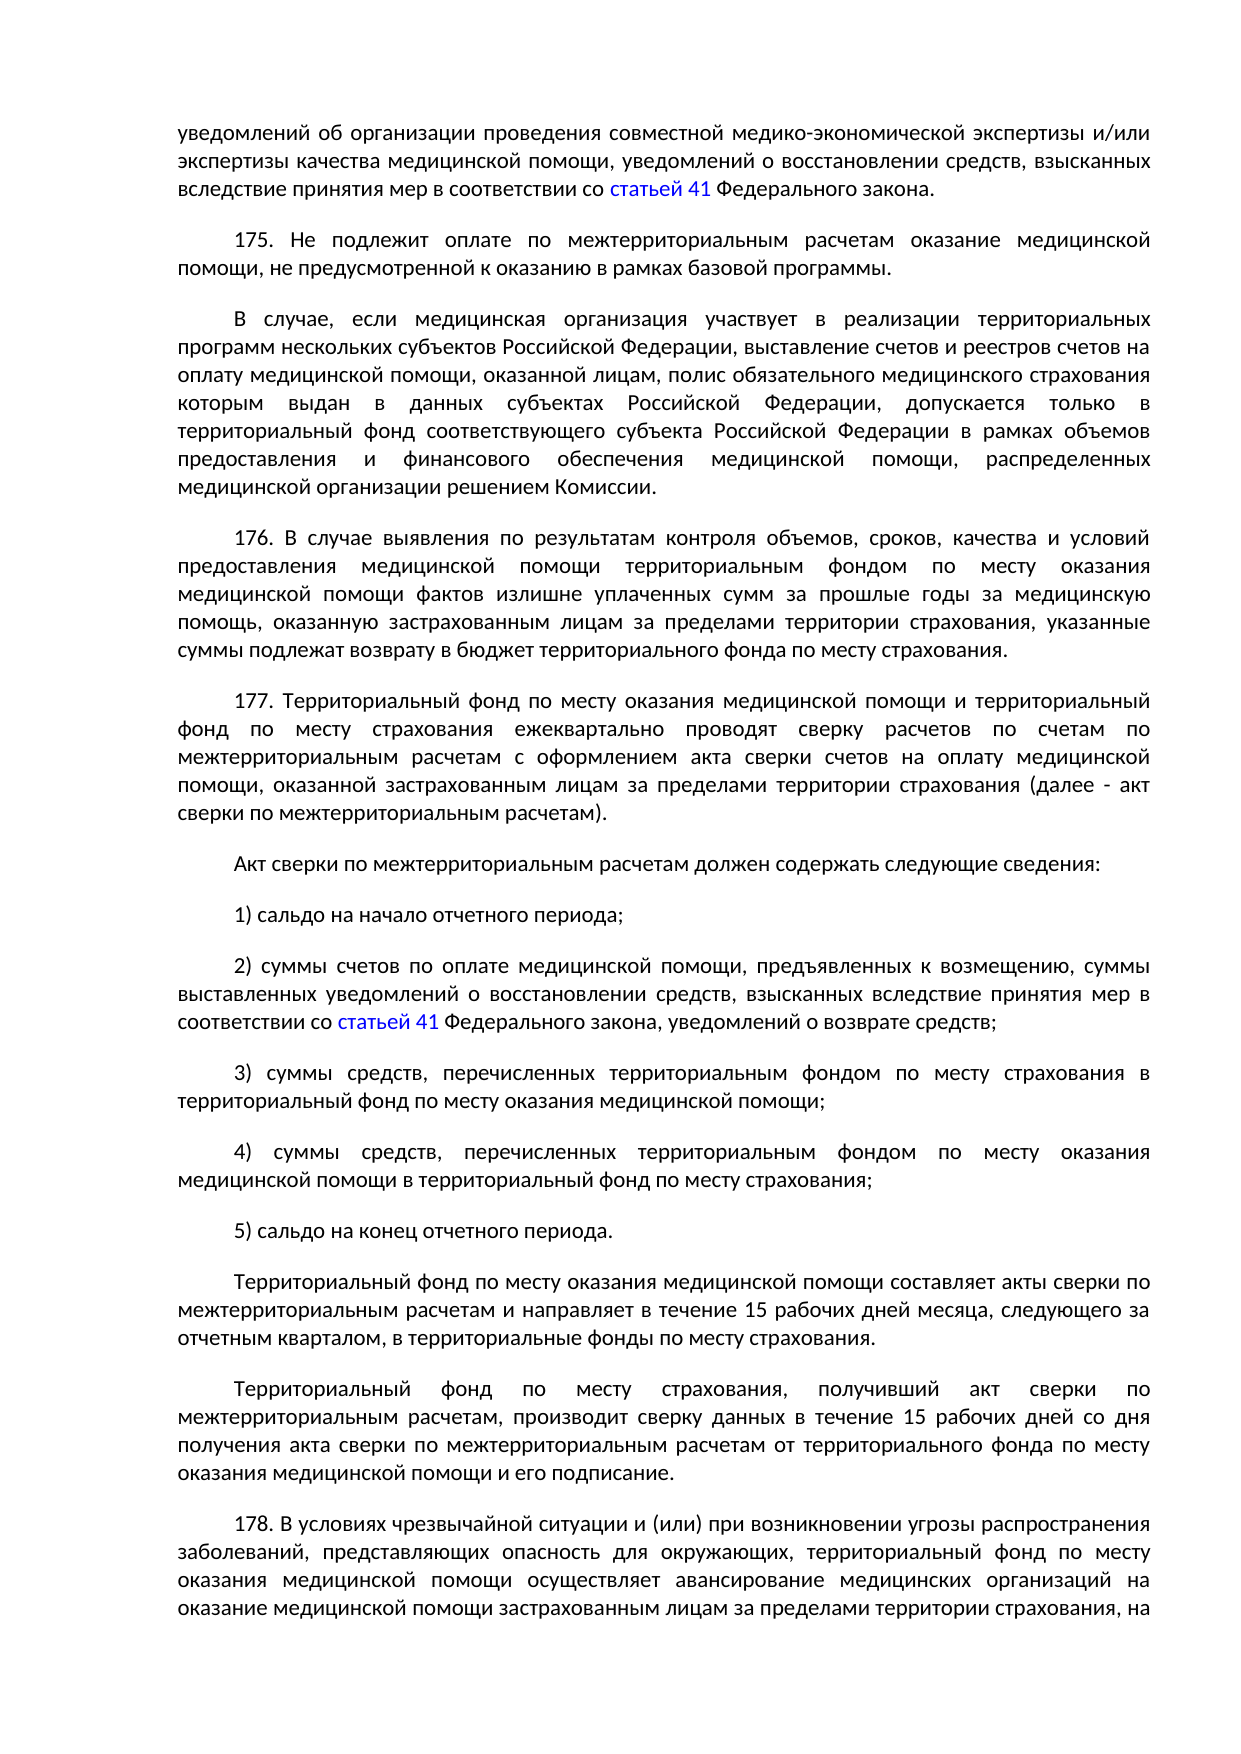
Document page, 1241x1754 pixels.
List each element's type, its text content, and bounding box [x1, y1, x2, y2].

text 2) суммы счетов по оплате медицинской помощи, предъявленных к возмещению, суммы выставленных уведомлений о восстановлении средств, взысканных вследствие принятия мер в соответствии со статьей 41 Федерального закона, уведомлений о возврате средств; [177, 951, 1152, 1035]
text 1) сальдо на начало отчетного периода; [177, 900, 1152, 928]
text Территориальный фонд по месту страхования, получивший акт сверки по межтерриториальным расчетам, производит сверку данных в течение 15 рабочих дней со дня получения акта сверки по межтерриториальным расчетам от территориального фонда по месту оказания медицинской помощи и его подписание. [177, 1374, 1152, 1486]
text Акт сверки по межтерриториальным расчетам должен содержать следующие сведения: [177, 849, 1152, 877]
text 177. Территориальный фонд по месту оказания медицинской помощи и территориальный фонд по месту страхования ежеквартально проводят сверку расчетов по счетам по межтерриториальным расчетам с оформлением акта сверки счетов на оплату медицинской помощи, оказанной застрахованным лицам за пределами территории страхования (далее - акт сверки по межтерриториальным расчетам). [177, 686, 1152, 826]
text 3) суммы средств, перечисленных территориальным фондом по месту страхования в территориальный фонд по месту оказания медицинской помощи; [177, 1058, 1152, 1114]
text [177, 1509, 1152, 1621]
text 175. Не подлежит оплате по межтерриториальным расчетам оказание медицинской помощи, не предусмотренной к оказанию в рамках базовой программы. [177, 225, 1152, 281]
text 176. В случае выявления по результатам контроля объемов, сроков, качества и условий предоставления медицинской помощи территориальным фондом по месту оказания медицинской помощи фактов излишне уплаченных сумм за прошлые годы за медицинскую помощь, оказанную застрахованным лицам за пределами территории страхования, указанные суммы подлежат возврату в бюджет территориального фонда по месту страхования. [177, 523, 1152, 663]
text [177, 118, 1152, 202]
text 4) суммы средств, перечисленных территориальным фондом по месту оказания медицинской помощи в территориальный фонд по месту страхования; [177, 1137, 1152, 1193]
text Территориальный фонд по месту оказания медицинской помощи составляет акты сверки по межтерриториальным расчетам и направляет в течение 15 рабочих дней месяца, следующего за отчетным кварталом, в территориальные фонды по месту страхования. [177, 1267, 1152, 1351]
text В случае, если медицинская организация участвует в реализации территориальных программ нескольких субъектов Российской Федерации, выставление счетов и реестров счетов на оплату медицинской помощи, оказанной лицам, полис обязательного медицинского страхования которым выдан в данных субъектах Российской Федерации, допускается только в территориальный фонд соответствующего субъекта Российской Федерации в рамках объемов предоставления и финансового обеспечения медицинской помощи, распределенных медицинской организации решением Комиссии. [177, 304, 1152, 500]
text 5) сальдо на конец отчетного периода. [177, 1216, 1152, 1244]
